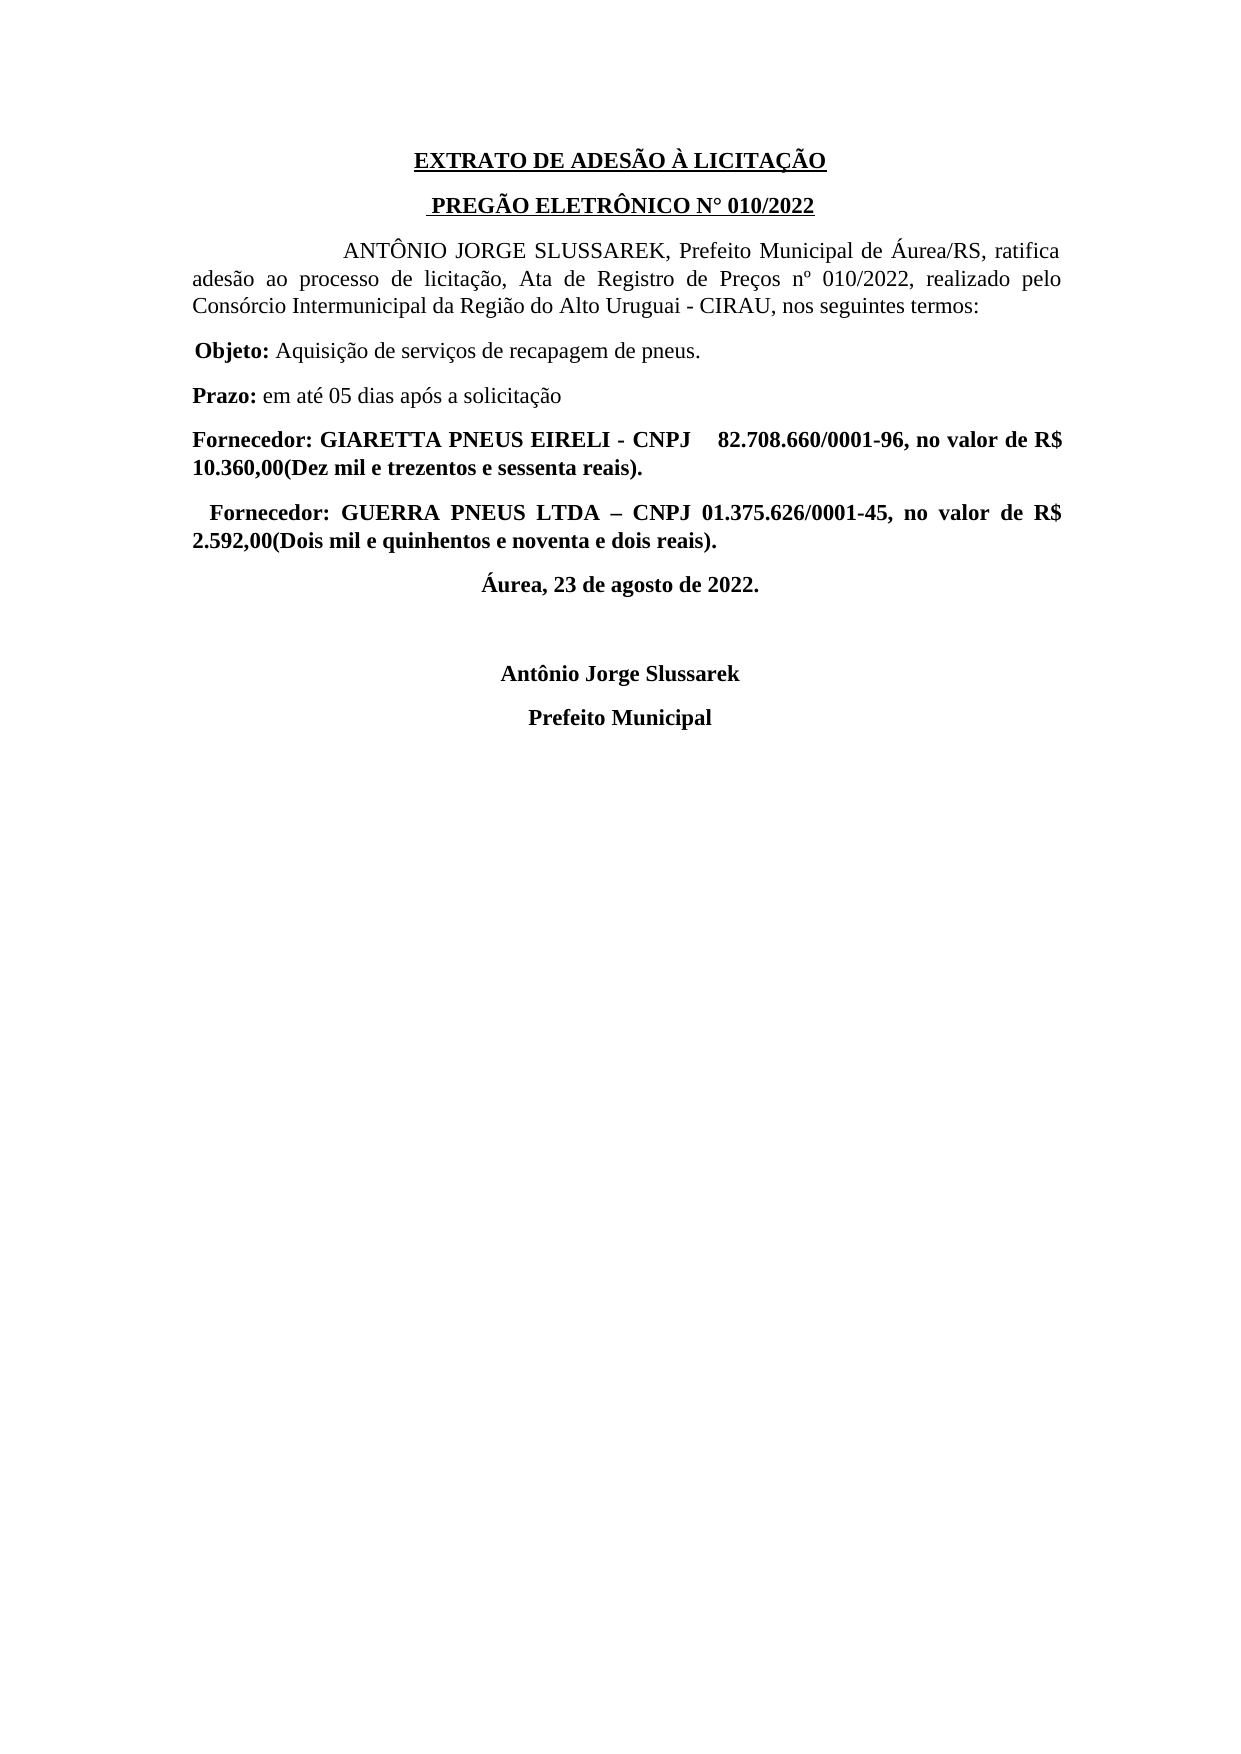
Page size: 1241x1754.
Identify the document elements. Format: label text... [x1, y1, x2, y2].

text Fornecedor: GIARETTA PNEUS EIRELI - CNPJ 82.708.660/0001-96, no valor de R$ 10.360,00(Dez mil e trezentos e sessenta reais). [177, 426, 1063, 481]
text Prazo: em até 05 dias após a solicitação [177, 382, 1063, 408]
text ANTÔNIO JORGE SLUSSAREK, Prefeito Municipal de Áurea/RS, ratifica adesão ao processo de licitação, Ata de Registro de Preços nº 010/2022, realizado pelo Consórcio Intermunicipal da Região do Alto Uruguai - CIRAU, nos seguintes termos: [177, 237, 1063, 319]
text EXTRATO DE ADESÃO À LICITAÇÃO [177, 148, 1063, 174]
text Antônio Jorge Slussarek [177, 661, 1063, 687]
text Fornecedor: GUERRA PNEUS LTDA – CNPJ 01.375.626/0001-45, no valor de R$ 2.592,00(Dois mil e quinhentos e noventa e dois reais). [177, 499, 1063, 553]
text PREGÃO ELETRÔNICO N° 010/2022 [177, 192, 1063, 218]
text Prefeito Municipal [177, 703, 1063, 730]
text Objeto: Aquisição de serviços de recapagem de pneus. [177, 337, 1063, 363]
text Áurea, 23 de agosto de 2022. [177, 571, 1063, 598]
